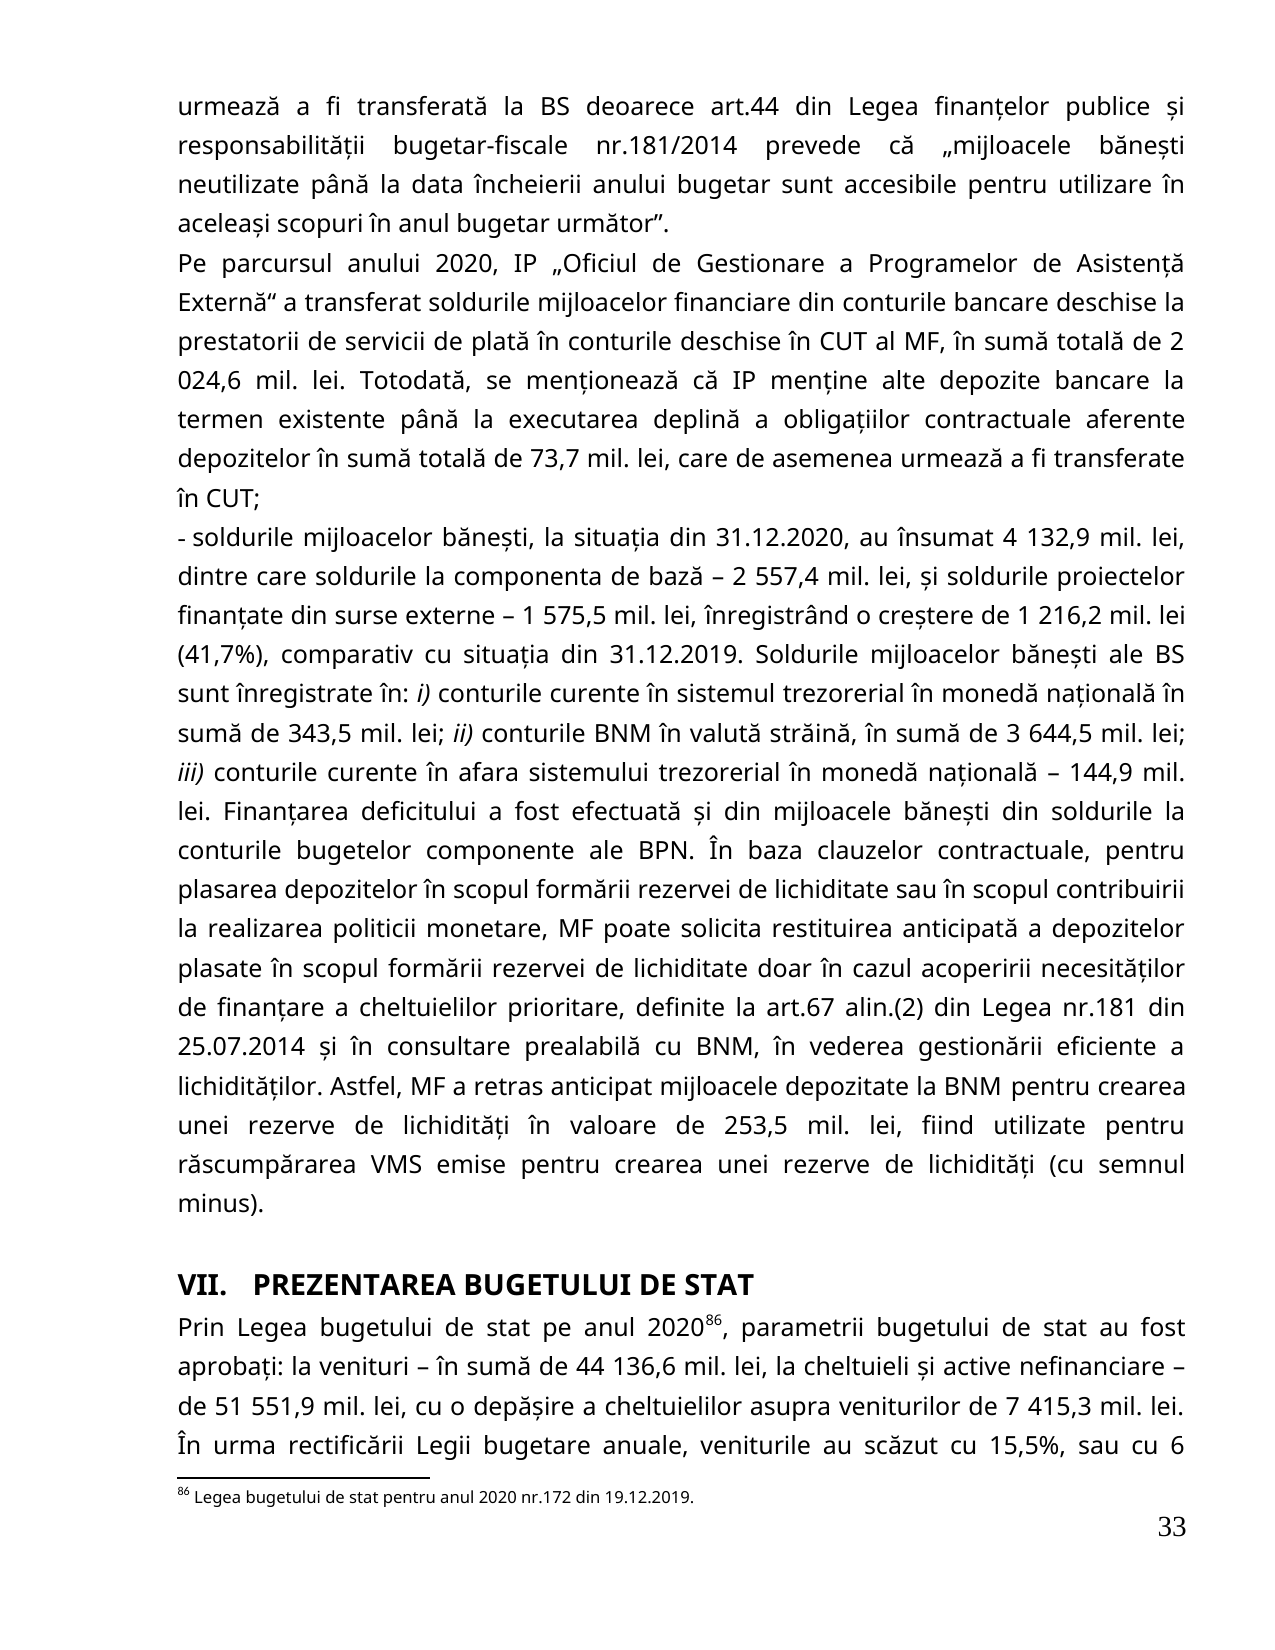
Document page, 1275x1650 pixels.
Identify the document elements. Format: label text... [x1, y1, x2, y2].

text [177, 1310, 1186, 1461]
list soldurile mijloacelor bănești, la situația din 31.12.2020, au însumat 4 132,9 mil. lei, dintre care soldurile la componenta de bază – 2 557,4 mil. lei, și soldurile proiectelor finanțate din surse externe – 1 575,5 mil. lei, înregistrând o creștere de 1 216,2 mil. lei (41,7%), comparativ cu situația din 31.12.2019. Soldurile mijloacelor bănești ale BS sunt înregistrate în: i) conturile curente în sistemul trezorerial în monedă națională în sumă de 343,5 mil. lei; ii) conturile BNM în valută străină, în sumă de 3 644,5 mil. lei; iii) conturile curente în afara sistemului trezorerial în monedă națională – 144,9 mil. lei. Finanțarea deficitului a fost efectuată și din mijloacele bănești din soldurile la conturile bugetelor componente ale BPN. În baza clauzelor contractuale, pentru plasarea depozitelor în scopul formării rezervei de lichiditate sau în scopul contribuirii la realizarea politicii monetare, MF poate solicita restituirea anticipată a depozitelor plasate în scopul formării rezervei de lichiditate doar în cazul acoperirii necesităților de finanțare a cheltuielilor prioritare, definite la art.67 alin.(2) din Legea nr.181 din 25.07.2014 și în consultare prealabilă cu BNM, în vederea gestionării eficiente a lichidităților. Astfel, MF a retras anticipat mijloacele depozitate la BNM pentru crearea unei rezerve de lichidități în valoare de 253,5 mil. lei, fiind utilizate pentru răscumpărarea VMS emise pentru crearea unei rezerve de lichidități (cu semnul minus). [177, 519, 1186, 1220]
text Pe parcursul anului 2020, IP „Oficiul de Gestionare a Programelor de Asistență Externă“ a transferat soldurile mijloacelor financiare din conturile bancare deschise la prestatorii de servicii de plată în conturile deschise în CUT al MF, în sumă totală de 2 024,6 mil. lei. Totodată, se menționează că IP menține alte depozite bancare la termen existente până la executarea deplină a obligațiilor contractuale aferente depozitelor în sumă totală de 73,7 mil. lei, care de asemenea urmează a fi transferate în CUT; [177, 245, 1186, 514]
list PREZENTAREA BUGETULUI DE STAT [177, 1264, 1186, 1304]
list recreditarea de stat se efectuează prin intermediul MF, Oficiului de gestionare a Programelor de asistență externă și Unității consolidate pentru implementarea programelor Fondului internațional pentru dezvoltarea agricolă. Pe parcursul anului 2020, au fost recreditate împrumuturi instituțiilor nefinanciare în sumă de 459,3 mil. lei din contul proiectelor implementate de către MEI. Totodată, au fost recreditate împrumuturi instituțiilor financiare în sumă totală de 491,1 mil. lei, din contul proiectelor implementate de către MF – 4,2 mil. lei, MEI – 85,1 mil. lei, și MADRM – 401,8 mil. lei. Conform HG nr.338 din 03.06.2020, a fost modificată denumirea IP „Directoratul Liniei de Credit” în Instituția Publică „Oficiul de Gestionare a Programelor de Asistență Externă”. Finanțarea activității Oficiului se efectuează inclusiv din mijloacele financiare de la BS, în anul 2020 nefiind executate alocații. Totodată, mijloacele financiare neutilizate de către Oficiu pe parcursul anului curent (soldul în cont) se transferă spre utilizare în anul următor, cu excepția cazului în care Consiliul decide virarea unei părți din venituri la BS. Auditul a constatat că această prevedere creează o incertitudine prin nespecificarea a cărei părți de venituri urmează a fi transferată la BS deoarece art.44 din Legea finanțelor publice și responsabilității bugetar-fiscale nr.181/2014 prevede că „mijloacele bănești neutilizate până la data încheierii anului bugetar sunt accesibile pentru utilizare în aceleași scopuri în anul bugetar următor”. [177, 89, 1186, 240]
